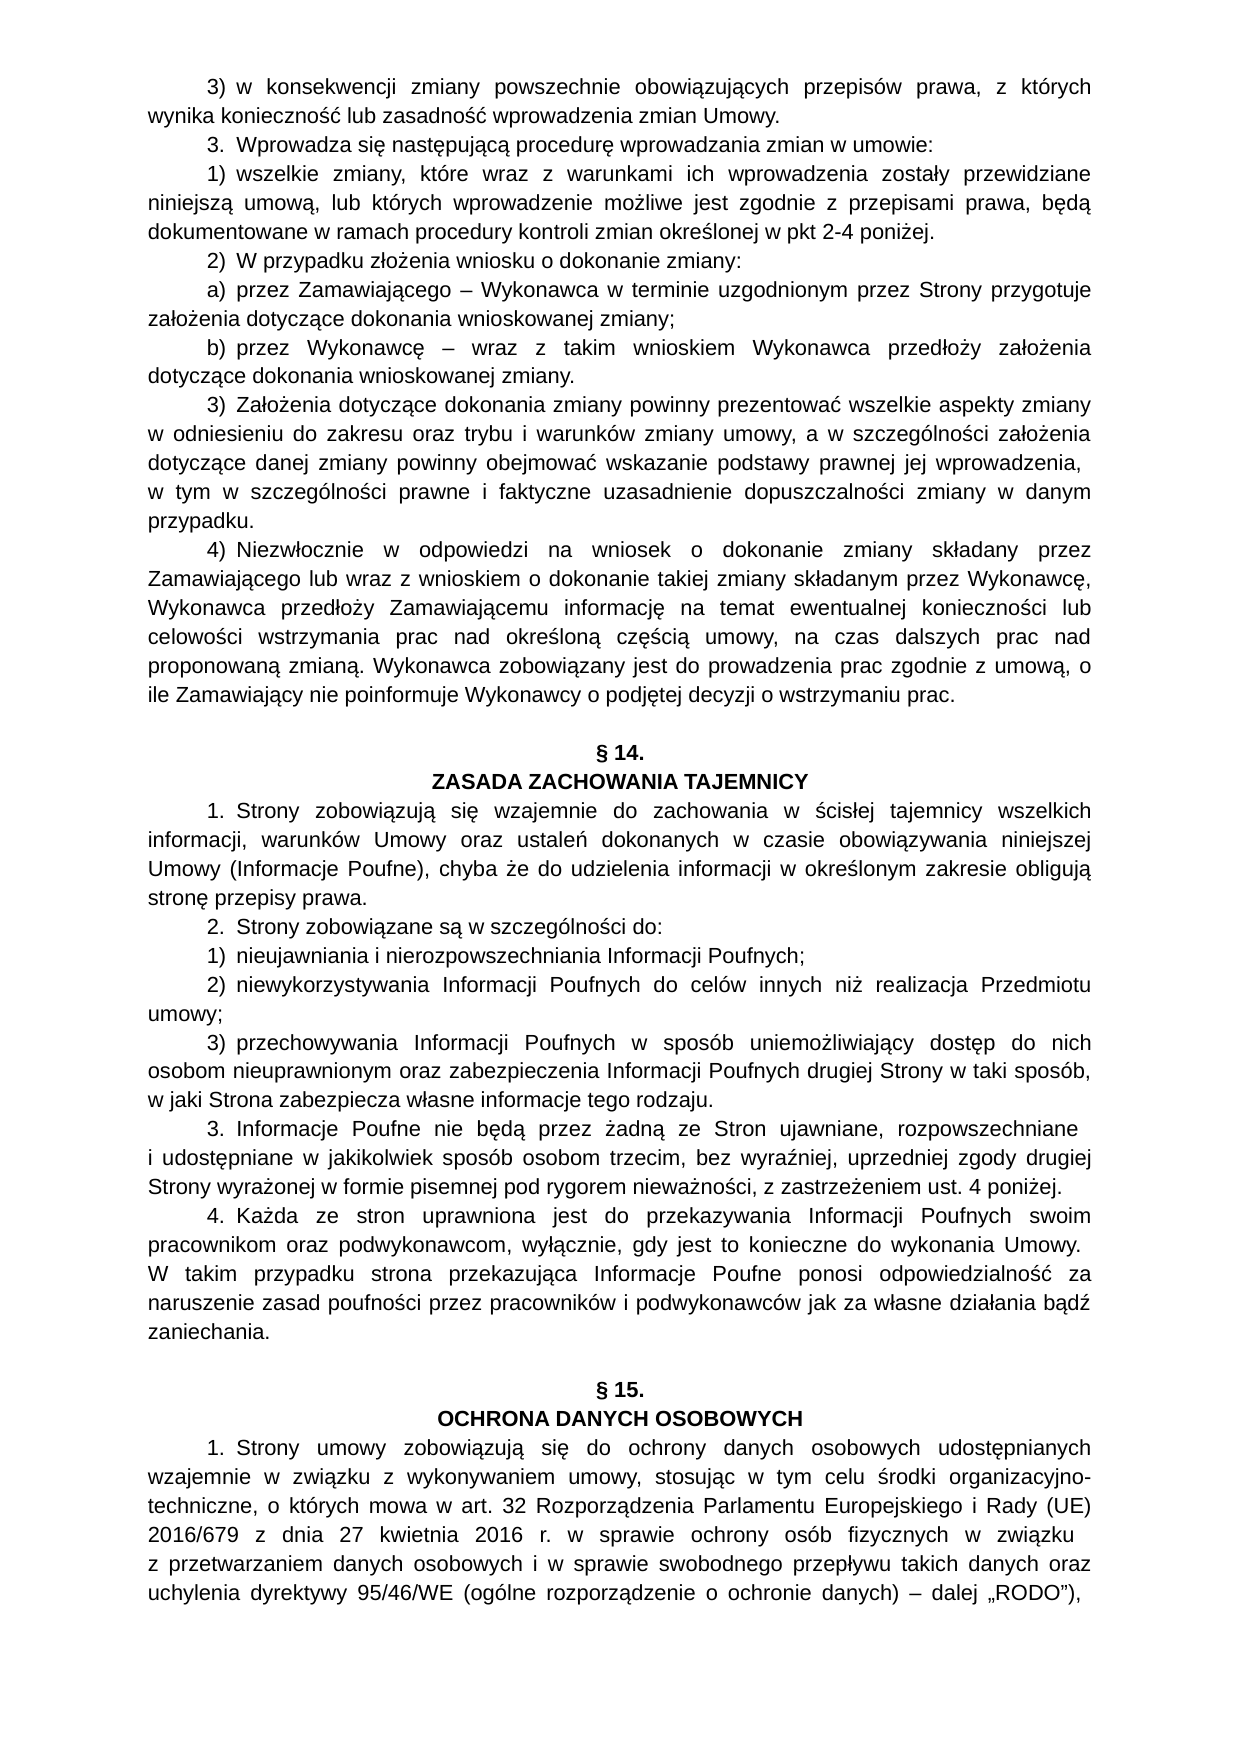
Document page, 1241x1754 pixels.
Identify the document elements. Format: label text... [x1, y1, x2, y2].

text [148, 1435, 1093, 1605]
text § 15. [148, 1377, 1093, 1402]
text 3. Wprowadza się następującą procedurę wprowadzania zmian w umowie: [148, 132, 1093, 157]
text 3) przechowywania Informacji Poufnych w sposób uniemożliwiający dostęp do nich osobom nieuprawnionym oraz zabezpieczenia Informacji Poufnych drugiej Strony w taki sposób, w jaki Strona zabezpiecza własne informacje tego rodzaju. [148, 1029, 1093, 1113]
text 1) nieujawniania i nierozpowszechniania Informacji Poufnych; [148, 943, 1093, 968]
text ZASADA ZACHOWANIA TAJEMNICY [148, 769, 1093, 794]
text 3) Założenia dotyczące dokonania zmiany powinny prezentować wszelkie aspekty zmiany w odniesieniu do zakresu oraz trybu i warunków zmiany umowy, a w szczególności założenia dotyczące danej zmiany powinny obejmować wskazanie podstawy prawnej jej wprowadzenia, w tym w szczególności prawne i faktyczne uzasadnienie dopuszczalności zmiany w danym przypadku. [148, 392, 1093, 533]
text a) przez Zamawiającego – Wykonawca w terminie uzgodnionym przez Strony przygotuje założenia dotyczące dokonania wnioskowanej zmiany; [148, 277, 1093, 331]
text § 14. [148, 740, 1093, 765]
text 4) Niezwłocznie w odpowiedzi na wniosek o dokonanie zmiany składany przez Zamawiającego lub wraz z wnioskiem o dokonanie takiej zmiany składanym przez Wykonawcę, Wykonawca przedłoży Zamawiającemu informację na temat ewentualnej konieczności lub celowości wstrzymania prac nad określoną częścią umowy, na czas dalszych prac nad proponowaną zmianą. Wykonawca zobowiązany jest do prowadzenia prac zgodnie z umową, o ile Zamawiający nie poinformuje Wykonawcy o podjętej decyzji o wstrzymaniu prac. [148, 537, 1093, 707]
text 2. Strony zobowiązane są w szczególności do: [148, 914, 1093, 939]
text 2) W przypadku złożenia wniosku o dokonanie zmiany: [148, 248, 1093, 273]
text 1) wszelkie zmiany, które wraz z warunkami ich wprowadzenia zostały przewidziane niniejszą umową, lub których wprowadzenie możliwe jest zgodnie z przepisami prawa, będą dokumentowane w ramach procedury kontroli zmian określonej w pkt 2-4 poniżej. [148, 161, 1093, 244]
text 2) niewykorzystywania Informacji Poufnych do celów innych niż realizacja Przedmiotu umowy; [148, 972, 1093, 1026]
text b) przez Wykonawcę – wraz z takim wnioskiem Wykonawca przedłoży założenia dotyczące dokonania wnioskowanej zmiany. [148, 334, 1093, 389]
text 1. Strony zobowiązują się wzajemnie do zachowania w ścisłej tajemnicy wszelkich informacji, warunków Umowy oraz ustaleń dokonanych w czasie obowiązywania niniejszej Umowy (Informacje Poufne), chyba że do udzielenia informacji w określonym zakresie obligują stronę przepisy prawa. [148, 798, 1093, 910]
text 3) w konsekwencji zmiany powszechnie obowiązujących przepisów prawa, z których wynika konieczność lub zasadność wprowadzenia zmian Umowy. [148, 74, 1093, 128]
text 3. Informacje Poufne nie będą przez żadną ze Stron ujawniane, rozpowszechniane i udostępniane w jakikolwiek sposób osobom trzecim, bez wyraźniej, uprzedniej zgody drugiej Strony wyrażonej w formie pisemnej pod rygorem nieważności, z zastrzeżeniem ust. 4 poniżej. [148, 1116, 1093, 1199]
text OCHRONA DANYCH OSOBOWYCH [148, 1406, 1093, 1431]
text 4. Każda ze stron uprawniona jest do przekazywania Informacji Poufnych swoim pracownikom oraz podwykonawcom, wyłącznie, gdy jest to konieczne do wykonania Umowy. W takim przypadku strona przekazująca Informacje Poufne ponosi odpowiedzialność za naruszenie zasad poufności przez pracowników i podwykonawców jak za własne działania bądź zaniechania. [148, 1203, 1093, 1344]
